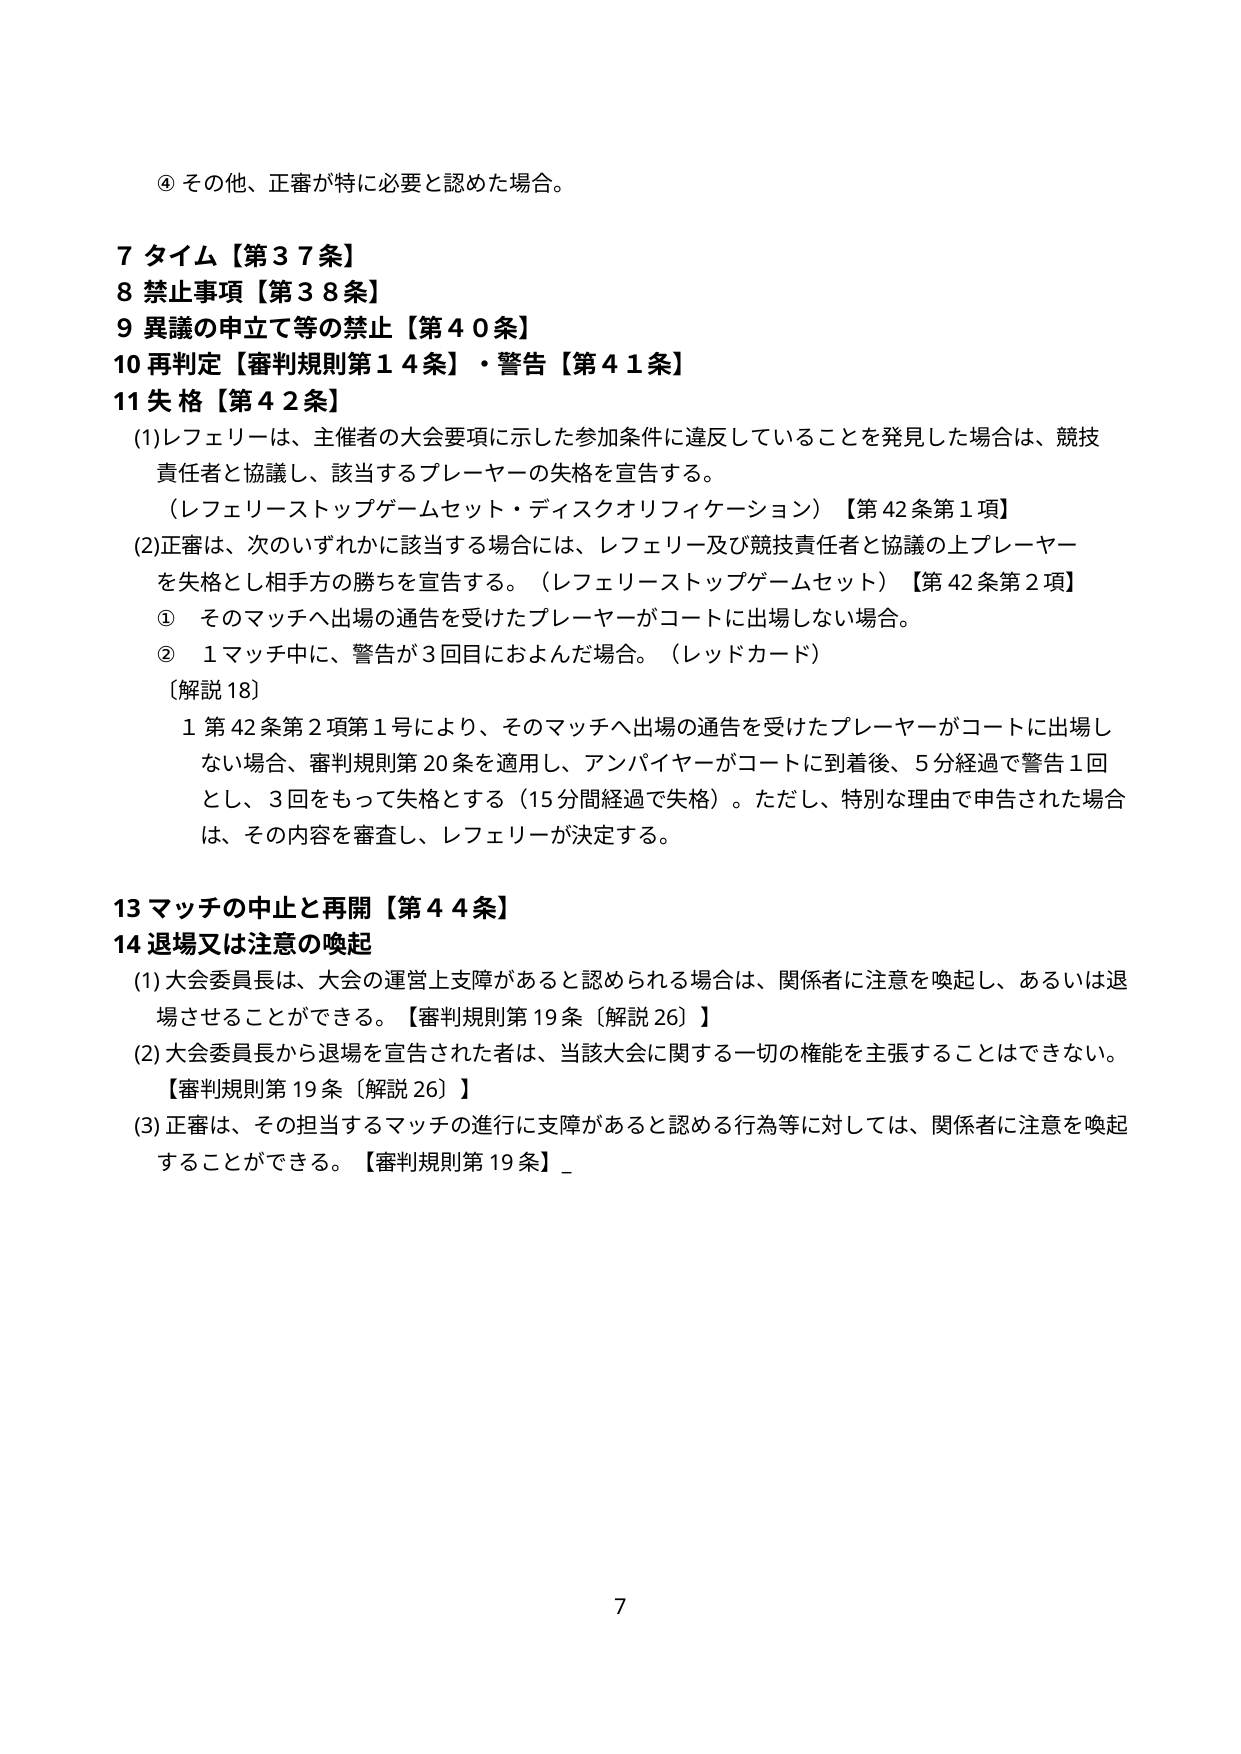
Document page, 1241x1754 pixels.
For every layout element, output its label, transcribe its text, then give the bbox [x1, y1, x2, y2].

text 13 マッチの中止と再開【第４４条】 [112, 889, 1128, 925]
text (2)正審は、次のいずれかに該当する場合には、レフェリー及び競技責任者と協議の上プレーヤー [134, 526, 1128, 562]
list そのマッチへ出場の通告を受けたプレーヤーがコートに出場しない場合。 [156, 599, 1128, 635]
text 責任者と協議し、該当するプレーヤーの失格を宣告する。 [112, 454, 1128, 490]
list 〔解説18〕 [134, 671, 1128, 707]
text (1) 大会委員長は、大会の運営上支障があると認められる場合は、関係者に注意を喚起し、あるいは退場させることができる。【審判規則第19条〔解説26〕】 [134, 961, 1128, 1034]
text 10 再判定【審判規則第１４条】・警告【第４１条】 [112, 345, 1128, 381]
text (2) 大会委員長から退場を宣告された者は、当該大会に関する一切の権能を主張することはできない。【審判規則第19条〔解説26〕】 [134, 1034, 1128, 1106]
text １ 第42条第２項第１号により、そのマッチへ出場の通告を受けたプレーヤーがコートに出場しない場合、審判規則第20条を適用し、アンパイヤーがコートに到着後、５分経過で警告１回とし、３回をもって失格とする（15分間経過で失格）。ただし、特別な理由で申告された場合は、その内容を審査し、レフェリーが決定する。 [178, 707, 1128, 852]
text ７ タイム【第３７条】 [112, 236, 1128, 272]
text ④ その他、正審が特に必要と認めた場合。 [112, 164, 1128, 200]
text ９ 異議の申立て等の禁止【第４０条】 [112, 309, 1128, 345]
text (1)レフェリーは、主催者の大会要項に示した参加条件に違反していることを発見した場合は、競技 [112, 417, 1128, 454]
text 11 失 格【第４２条】 [112, 381, 1128, 417]
list １マッチ中に、警告が３回目におよんだ場合。（レッドカード） [156, 635, 1128, 671]
text を失格とし相手方の勝ちを宣告する。（レフェリーストップゲームセット）【第42条第２項】 [134, 562, 1128, 599]
text 14 退場又は注意の喚起 [112, 925, 1128, 961]
text （レフェリーストップゲームセット・ディスクオリフィケーション）【第42条第１項】 [112, 490, 1128, 526]
text ８ 禁止事項【第３８条】 [112, 272, 1128, 309]
text (3) 正審は、その担当するマッチの進行に支障があると認める行為等に対しては、関係者に注意を喚起することができる。【審判規則第19条】_ [134, 1106, 1128, 1179]
